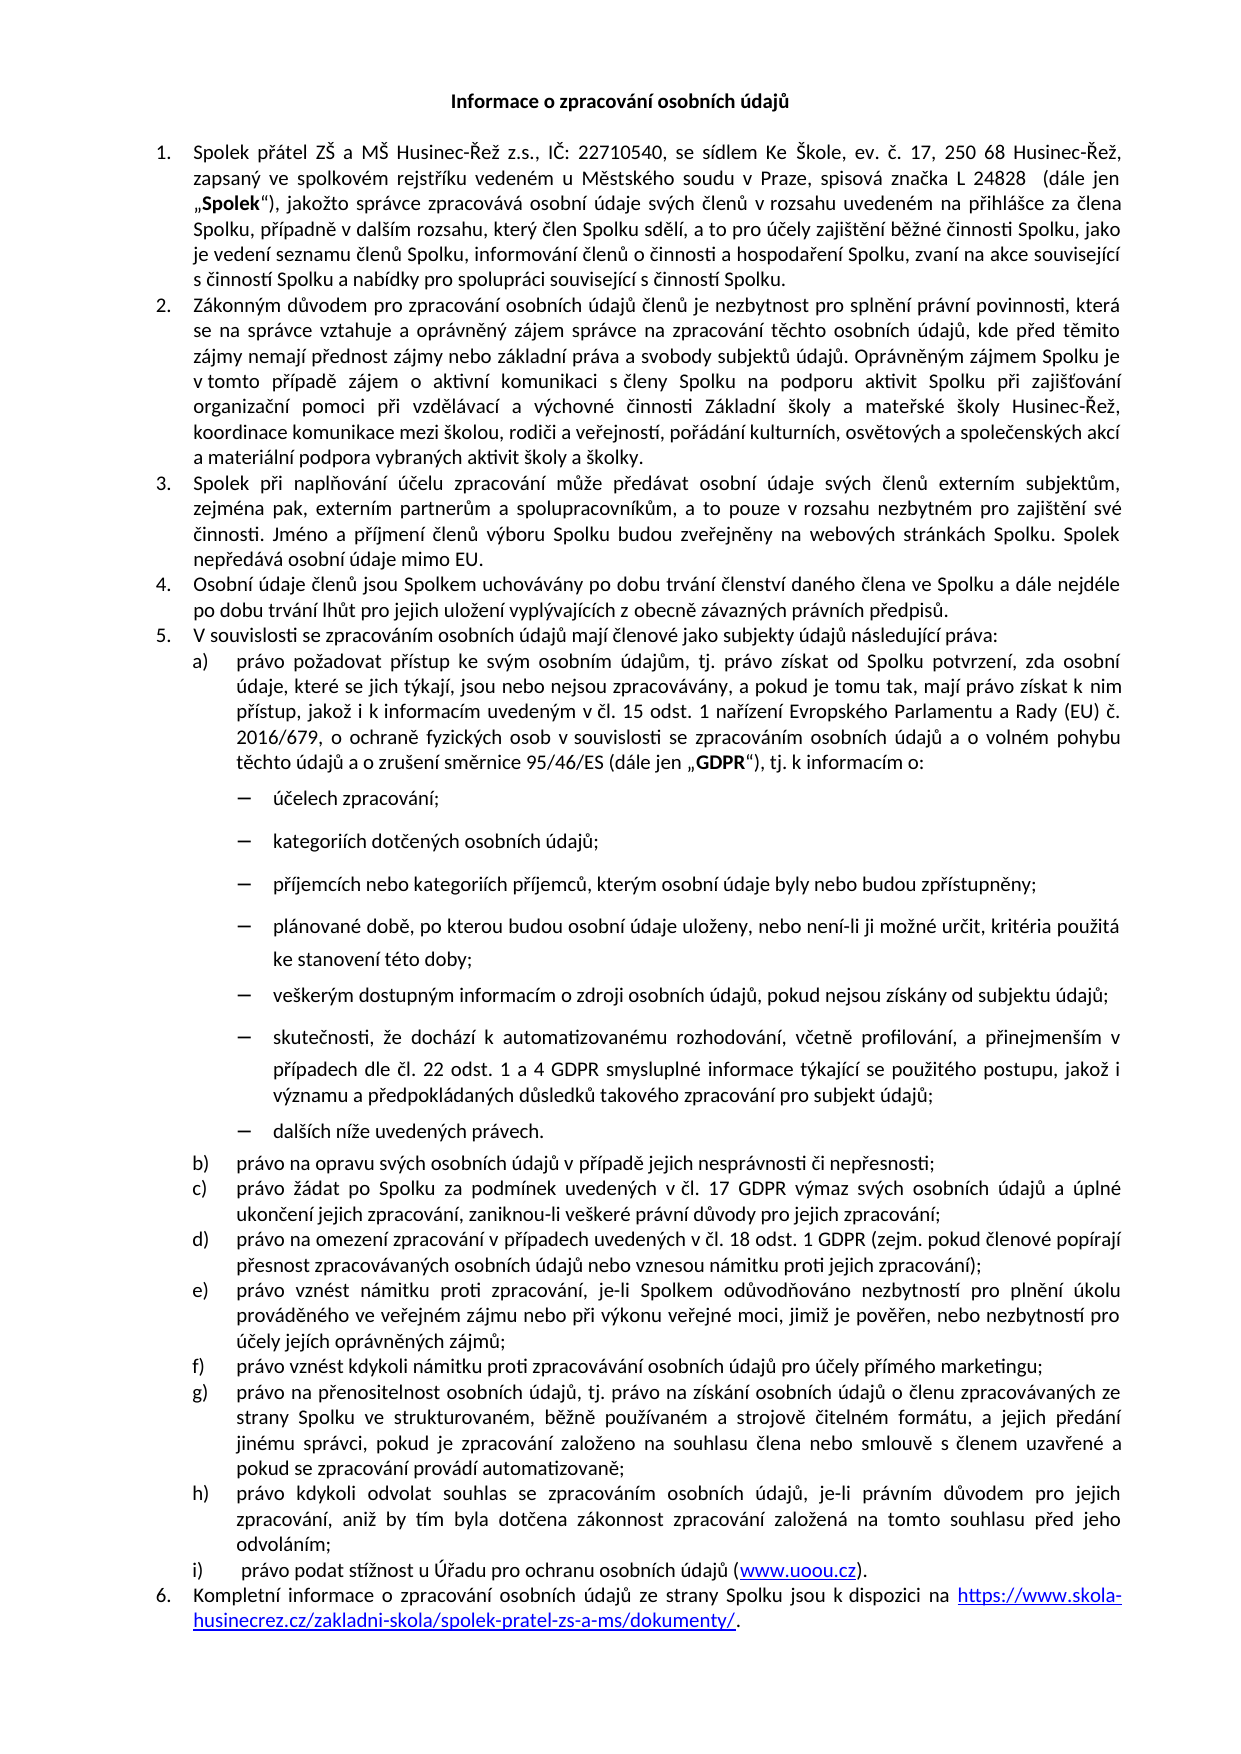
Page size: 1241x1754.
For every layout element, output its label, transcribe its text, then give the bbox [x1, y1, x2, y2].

list právo požadovat přístup ke svým osobním údajům, tj. právo získat od Spolku potvrzení, zda osobní údaje, které se jich týkají, jsou nebo nejsou zpracovávány, a pokud je tomu tak, mají právo získat k nim přístup, jakož i k informacím uvedeným v čl. 15 odst. 1 nařízení Evropského Parlamentu a Rady (EU) č. 2016/679, o ochraně fyzických osob v souvislosti se zpracováním osobních údajů a o volném pohybu těchto údajů a o zrušení směrnice 95/46/ES (dále jen „GDPR“), tj. k informacím o: [192, 648, 1122, 775]
list dalších níže uvedených právech. [235, 1107, 1122, 1150]
list Zákonným důvodem pro zpracování osobních údajů členů je nezbytnost pro splnění právní povinnosti, která se na správce vztahuje a oprávněný zájem správce na zpracování těchto osobních údajů, kde před těmito zájmy nemají přednost zájmy nebo základní práva a svobody subjektů údajů. Oprávněným zájmem Spolku je v tomto případě zájem o aktivní komunikaci s členy Spolku na podporu aktivit Spolku při zajišťování organizační pomoci při vzdělávací a výchovné činnosti Základní školy a mateřské školy Husinec-Řež, koordinace komunikace mezi školou, rodiči a veřejností, pořádání kulturních, osvětových a společenských akcí a materiální podpora vybraných aktivit školy a školky. [156, 292, 1122, 470]
list Kompletní informace o zpracování osobních údajů ze strany Spolku jsou k dispozici na https://www.skola-husinecrez.cz/zakladni-skola/spolek-pratel-zs-a-ms/dokumenty/. [156, 1582, 1122, 1633]
list veškerým dostupným informacím o zdroji osobních údajů, pokud nejsou získány od subjektu údajů; [235, 971, 1122, 1014]
list V souvislosti se zpracováním osobních údajů mají členové jako subjekty údajů následující práva: [156, 622, 1122, 648]
list Spolek přátel ZŠ a MŠ Husinec-Řež z.s., IČ: 22710540, se sídlem Ke Škole, ev. č. 17, 250 68 Husinec-Řež, zapsaný ve spolkovém rejstříku vedeném u Městského soudu v Praze, spisová značka L 24828 (dále jen „Spolek“), jakožto správce zpracovává osobní údaje svých členů v rozsahu uvedeném na přihlášce za člena Spolku, případně v dalším rozsahu, který člen Spolku sdělí, a to pro účely zajištění běžné činnosti Spolku, jako je vedení seznamu členů Spolku, informování členů o činnosti a hospodaření Spolku, zvaní na akce související s činností Spolku a nabídky pro spolupráci související s činností Spolku. [156, 139, 1122, 292]
list právo vznést námitku proti zpracování, je-li Spolkem odůvodňováno nezbytností pro plnění úkolu prováděného ve veřejném zájmu nebo při výkonu veřejné moci, jimiž je pověřen, nebo nezbytností pro účely jejích oprávněných zájmů; [192, 1277, 1122, 1353]
list Osobní údaje členů jsou Spolkem uchovávány po dobu trvání členství daného člena ve Spolku a dále nejdéle po dobu trvání lhůt pro jejich uložení vyplývajících z obecně závazných právních předpisů. [156, 572, 1122, 622]
list plánované době, po kterou budou osobní údaje uloženy, nebo není-li ji možné určit, kritéria použitá ke stanovení této doby; [235, 903, 1122, 971]
text Informace o zpracování osobních údajů [118, 89, 1122, 114]
list právo na omezení zpracování v případech uvedených v čl. 18 odst. 1 GDPR (zejm. pokud členové popírají přesnost zpracovávaných osobních údajů nebo vznesou námitku proti jejich zpracování); [192, 1226, 1122, 1277]
list Spolek při naplňování účelu zpracování může předávat osobní údaje svých členů externím subjektům, zejména pak, externím partnerům a spolupracovníkům, a to pouze v rozsahu nezbytném pro zajištění své činnosti. Jméno a příjmení členů výboru Spolku budou zveřejněny na webových stránkách Spolku. Spolek nepředává osobní údaje mimo EU. [156, 470, 1122, 572]
list právo na opravu svých osobních údajů v případě jejich nesprávnosti či nepřesnosti; [192, 1150, 1122, 1176]
list právo podat stížnost u Úřadu pro ochranu osobních údajů (www.uoou.cz). [192, 1557, 1122, 1582]
list právo kdykoli odvolat souhlas se zpracováním osobních údajů, je-li právním důvodem pro jejich zpracování, aniž by tím byla dotčena zákonnost zpracování založená na tomto souhlasu před jeho odvoláním; [192, 1481, 1122, 1557]
list účelech zpracování; [235, 775, 1122, 818]
list příjemcích nebo kategoriích příjemců, kterým osobní údaje byly nebo budou zpřístupněny; [235, 860, 1122, 903]
list právo na přenositelnost osobních údajů, tj. právo na získání osobních údajů o členu zpracovávaných ze strany Spolku ve strukturovaném, běžně používaném a strojově čitelném formátu, a jejich předání jinému správci, pokud je zpracování založeno na souhlasu člena nebo smlouvě s členem uzavřené a pokud se zpracování provádí automatizovaně; [192, 1379, 1122, 1481]
list právo žádat po Spolku za podmínek uvedených v čl. 17 GDPR výmaz svých osobních údajů a úplné ukončení jejich zpracování, zaniknou-li veškeré právní důvody pro jejich zpracování; [192, 1176, 1122, 1226]
list skutečnosti, že dochází k automatizovanému rozhodování, včetně profilování, a přinejmenším v případech dle čl. 22 odst. 1 a 4 GDPR smysluplné informace týkající se použitého postupu, jakož i významu a předpokládaných důsledků takového zpracování pro subjekt údajů; [235, 1014, 1122, 1107]
list kategoriích dotčených osobních údajů; [235, 818, 1122, 860]
list právo vznést kdykoli námitku proti zpracovávání osobních údajů pro účely přímého marketingu; [192, 1353, 1122, 1379]
